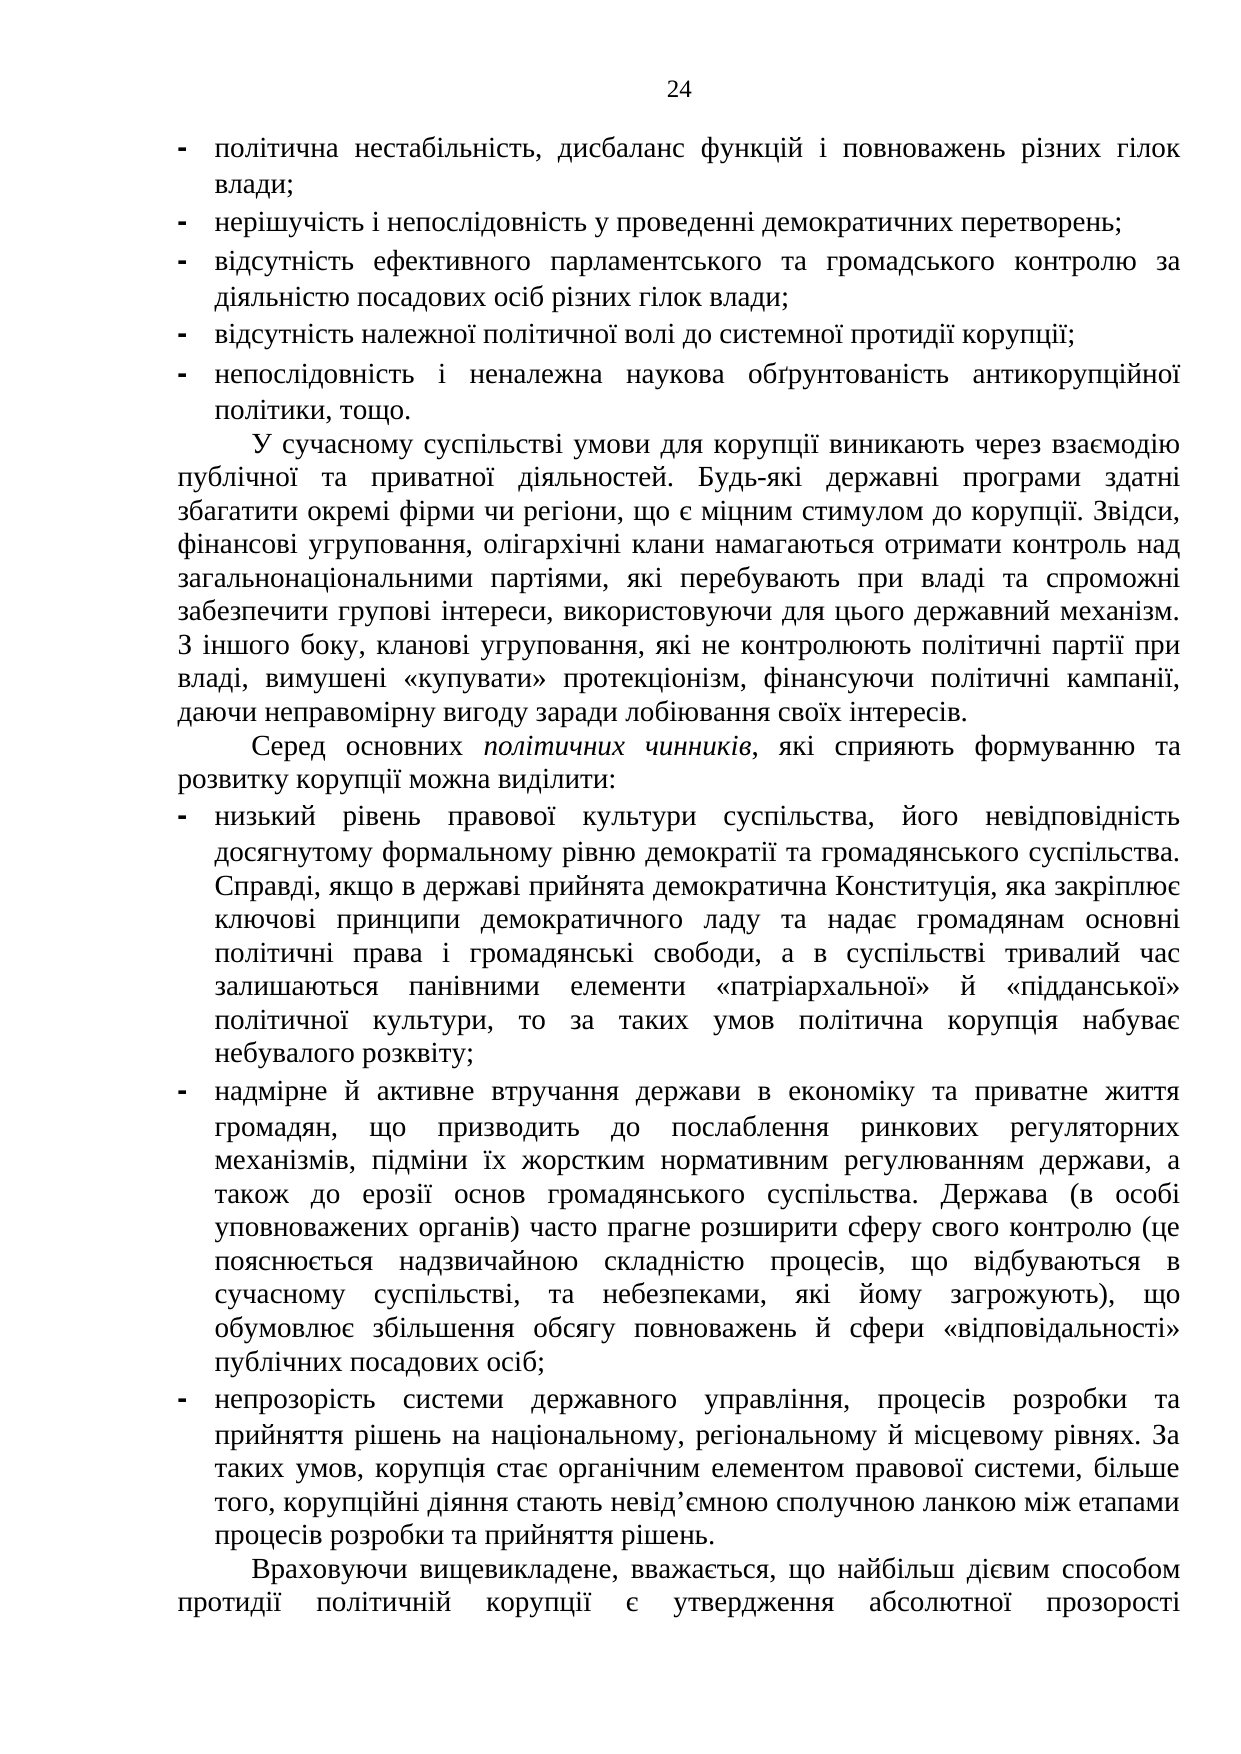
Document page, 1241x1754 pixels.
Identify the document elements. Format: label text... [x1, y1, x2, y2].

text У сучасному суспільстві умови для корупції виникають через взаємодію публічної та приватної діяльностей. Будь-які державні програми здатні збагатити окремі фірми чи регіони, що є міцним стимулом до корупції. Звідси, фінансові угруповання, олігархічні клани намагаються отримати контроль над загальнонаціональними партіями, які перебувають при владі та спроможні забезпечити групові інтереси, використовуючи для цього державний механізм. З іншого боку, кланові угруповання, які не контролюють політичні партії при владі, вимушені «купувати» протекціонізм, фінансуючи політичні кампанії, даючи неправомірну вигоду заради лобіювання своїх інтересів. [177, 426, 1181, 728]
list надмірне й активне втручання держави в економіку та приватне життя громадян, що призводить до послаблення ринкових регуляторних механізмів, підміни їх жорстким нормативним регулюванням держави, а також до ерозії основ громадянського суспільства. Держава (в особі уповноважених органів) часто прагне розширити сферу свого контролю (це пояснюється надзвичайною складністю процесів, що відбуваються в сучасному суспільстві, та небезпеками, які йому загрожують), що обумовлює збільшення обсягу повноважень й сфери «відповідальності» публічних посадових осіб; [177, 1069, 1181, 1377]
list низький рівень правової культури суспільства, його невідповідність досягнутому формальному рівню демократії та громадянського суспільства. Справді, якщо в державі прийнята демократична Конституція, яка закріплює ключові принципи демократичного ладу та надає громадянам основні політичні права і громадянські свободи, а в суспільстві тривалий час залишаються панівними елементи «патріархальної» й «підданської» політичної культури, то за таких умов політична корупція набуває небувалого розквіту; [177, 795, 1181, 1069]
list відсутність ефективного парламентського та громадського контролю за діяльністю посадових осіб різних гілок влади; [177, 239, 1181, 313]
text Серед основних політичних чинників, які сприяють формуванню та розвитку корупції можна виділити: [177, 728, 1181, 795]
list нерішучість і непослідовність у проведенні демократичних перетворень; [177, 200, 1181, 239]
list відсутність належної політичної волі до системної протидії корупції; [177, 313, 1181, 352]
list політична нестабільність, дисбаланс функцій і повноважень різних гілок влади; [177, 127, 1181, 200]
list непослідовність і неналежна наукова обґрунтованість антикорупційної політики, тощо. [177, 352, 1181, 426]
list непрозорість системи державного управління, процесів розробки та прийняття рішень на національному, регіональному й місцевому рівнях. За таких умов, корупція стає органічним елементом правової системи, більше того, корупційні діяння стають невід’ємною сполучною ланкою між етапами процесів розробки та прийняття рішень. [177, 1377, 1181, 1551]
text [177, 1551, 1181, 1618]
